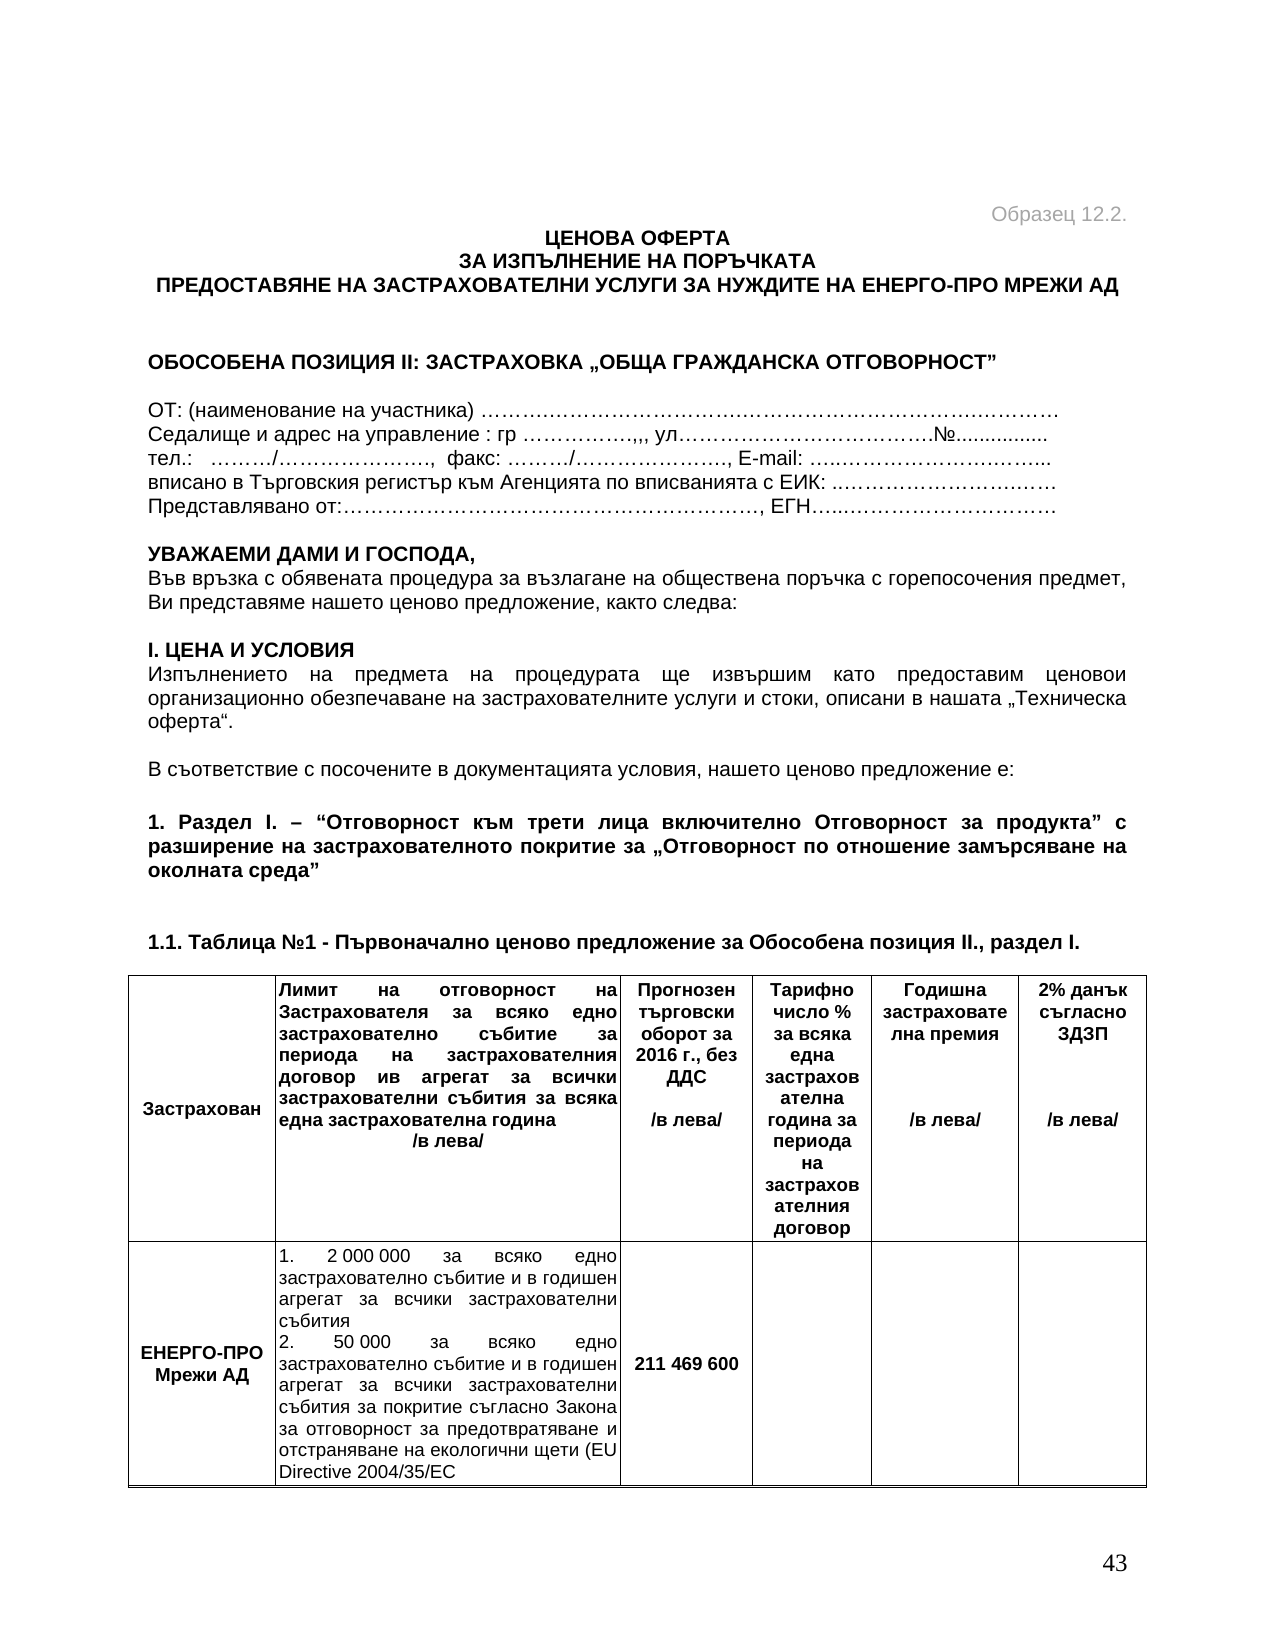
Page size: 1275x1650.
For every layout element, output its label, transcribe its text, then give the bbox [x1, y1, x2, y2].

table_header Тарифно число % за всяка една застрахователна година за периода на застрахователния договор [753, 976, 871, 1241]
text 1. Раздел I. – “Отговорност към трети лица включително Отговорност за продукта” с разширение на застрахователното покритие за „Отговорност по отношение замърсяване на околната среда” [148, 810, 1127, 882]
text ПРЕДОСТАВЯНЕ НА ЗАСТРАХОВАТЕЛНИ УСЛУГИ ЗА НУЖДИТЕ НА ЕНЕРГО-ПРО МРЕЖИ АД [148, 273, 1127, 297]
text Представлявано от:……………………………………………………, ЕГН…...………………………… [148, 494, 1127, 518]
text ОБОСОБЕНА ПОЗИЦИЯ II: ЗАСТРАХОВКА „ОБЩА ГРАЖДАНСКА ОТГОВОРНОСТ” [148, 350, 1127, 374]
table_cell [753, 1242, 871, 1485]
text Седалище и адрес на управление : гр …………….,,, ул……………………………….№................ [148, 422, 1127, 446]
table_header 2% данък съгласно ЗДЗП /в лева/ [1019, 976, 1146, 1241]
table_cell [1019, 1242, 1146, 1485]
text І. ЦЕНА И УСЛОВИЯ [148, 637, 1127, 661]
table_cell 211 469 600 [621, 1242, 752, 1485]
text ЗА ИЗПЪЛНЕНИЕ НА ПОРЪЧКАТА [148, 249, 1127, 273]
table_cell [872, 1242, 1018, 1485]
text ЦЕНОВА ОФЕРТА [148, 225, 1127, 249]
text Изпълнението на предмета на процедурата ще извършим като предоставим ценовои организационно обезпечаване на застрахователните услуги и стоки, описани в нашата „Техническа оферта“. [148, 661, 1127, 733]
table_header Прогнозен търговски оборот за 2016 г., без ДДС /в лева/ [621, 976, 752, 1241]
text Образец 12.2. [148, 201, 1127, 225]
table_cell ЕНЕРГО-ПРО Мрежи АД [129, 1242, 275, 1485]
text УВАЖАЕМИ ДАМИ И ГОСПОДА, [148, 542, 1127, 566]
text вписано в Търговския регистър към Агенцията по вписванията с ЕИК: ..…………………….…… [148, 470, 1127, 494]
table_cell 1. 2 000 000 за всяко едно застрахователно събитие и в годишен агрегат за всчики застрахователни събития 2. 50 000 за всяко едно застрахователно събитие и в годишен агрегат за всчики застрахователни събития за покритие съгласно Закона за отговорност за предотвратяване и отстраняване на екологични щети (EU Directive 2004/35/EC [276, 1242, 620, 1485]
text В съответствие с посочените в документацията условия, нашето ценово предложение е: [148, 757, 1127, 781]
text ОТ: (наименование на участника) ……….……………………….…………………………….………… [148, 398, 1127, 422]
text 1.1. Таблица №1 - Първоначално ценово предложение за Oбособена позиция II., раздел I. [148, 930, 1127, 954]
text Във връзка с обявената процедура за възлагане на обществена поръчка с горепосочения предмет, Ви представяме нашето ценово предложение, както следва: [148, 566, 1127, 613]
table_header Годишна застрахователна премия /в лева/ [872, 976, 1018, 1241]
table_header Застрахован [129, 976, 275, 1241]
text тел.: ………/…………………., факс: ………/…………………., E-mail: …..………………….……... [148, 446, 1127, 470]
